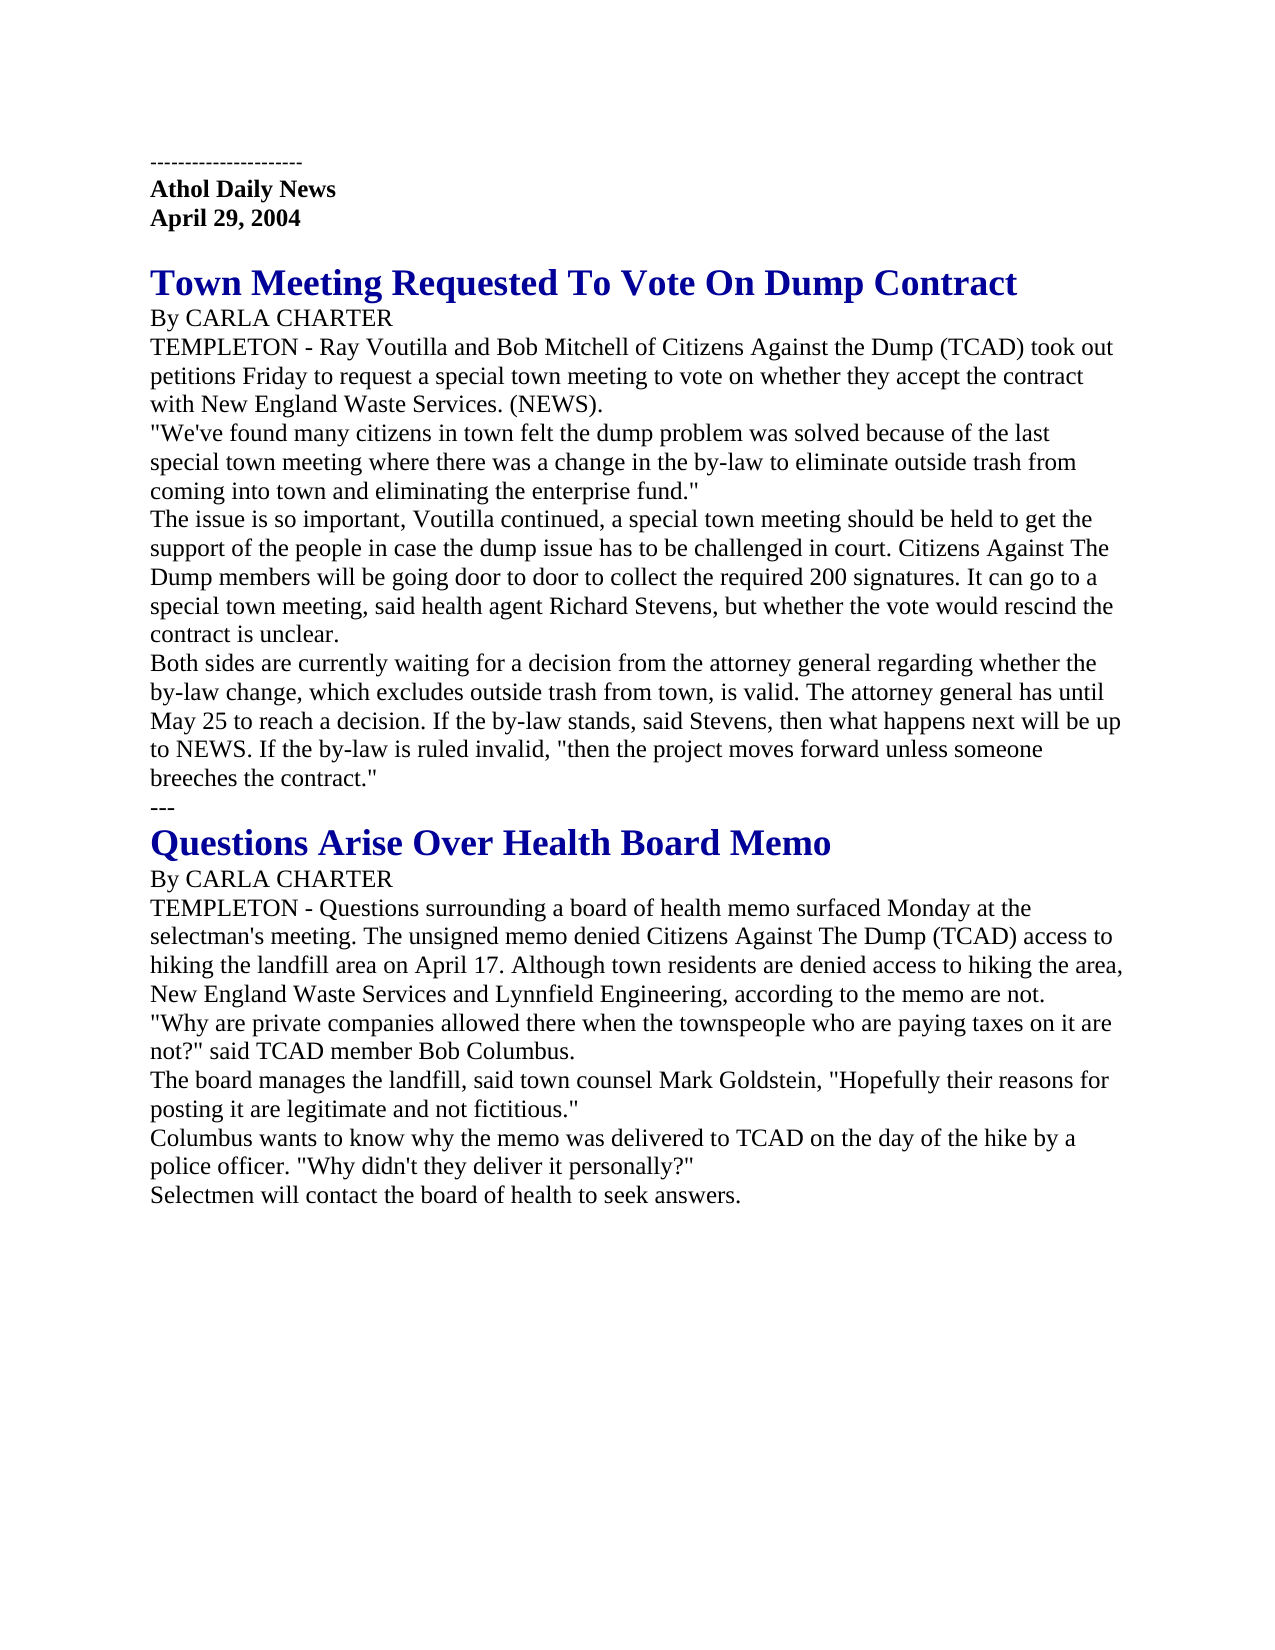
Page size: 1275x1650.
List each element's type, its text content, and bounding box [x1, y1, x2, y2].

text Town Meeting Requested To Vote On Dump Contract By CARLA CHARTER TEMPLETON - Ray Voutilla and Bob Mitchell of Citizens Against the Dump (TCAD) took out petitions Friday to request a special town meeting to vote on whether they accept the contract with New England Waste Services. (NEWS). "We've found many citizens in town felt the dump problem was solved because of the last special town meeting where there was a change in the by-law to eliminate outside trash from coming into town and eliminating the enterprise fund." The issue is so important, Voutilla continued, a special town meeting should be held to get the support of the people in case the dump issue has to be challenged in court. Citizens Against The Dump members will be going door to door to collect the required 200 signatures. It can go to a special town meeting, said health agent Richard Stevens, but whether the vote would rescind the contract is unclear. Both sides are currently waiting for a decision from the attorney general regarding whether the by-law change, which excludes outside trash from town, is valid. The attorney general has until May 25 to reach a decision. If the by-law stands, said Stevens, then what happens next will be up to NEWS. If the by-law is ruled invalid, "then the project moves forward unless someone breeches the contract." --- Questions Arise Over Health Board Memo By CARLA CHARTER TEMPLETON - Questions surrounding a board of health memo surfaced Monday at the selectman's meeting. The unsigned memo denied Citizens Against The Dump (TCAD) access to hiking the landfill area on April 17. Although town residents are denied access to hiking the area, New England Waste Services and Lynnfield Engineering, according to the memo are not. "Why are private companies allowed there when the townspeople who are paying taxes on it are not?" said TCAD member Bob Columbus. The board manages the landfill, said town counsel Mark Goldstein, "Hopefully their reasons for posting it are legitimate and not fictitious." Columbus wants to know why the memo was delivered to TCAD on the day of the hike by a police officer. "Why didn't they deliver it personally?" Selectmen will contact the board of health to seek answers. [150, 260, 1125, 1209]
text Athol Daily News [150, 174, 1125, 203]
text April 29, 2004 [150, 203, 1125, 231]
text ---------------------- [150, 150, 1125, 174]
